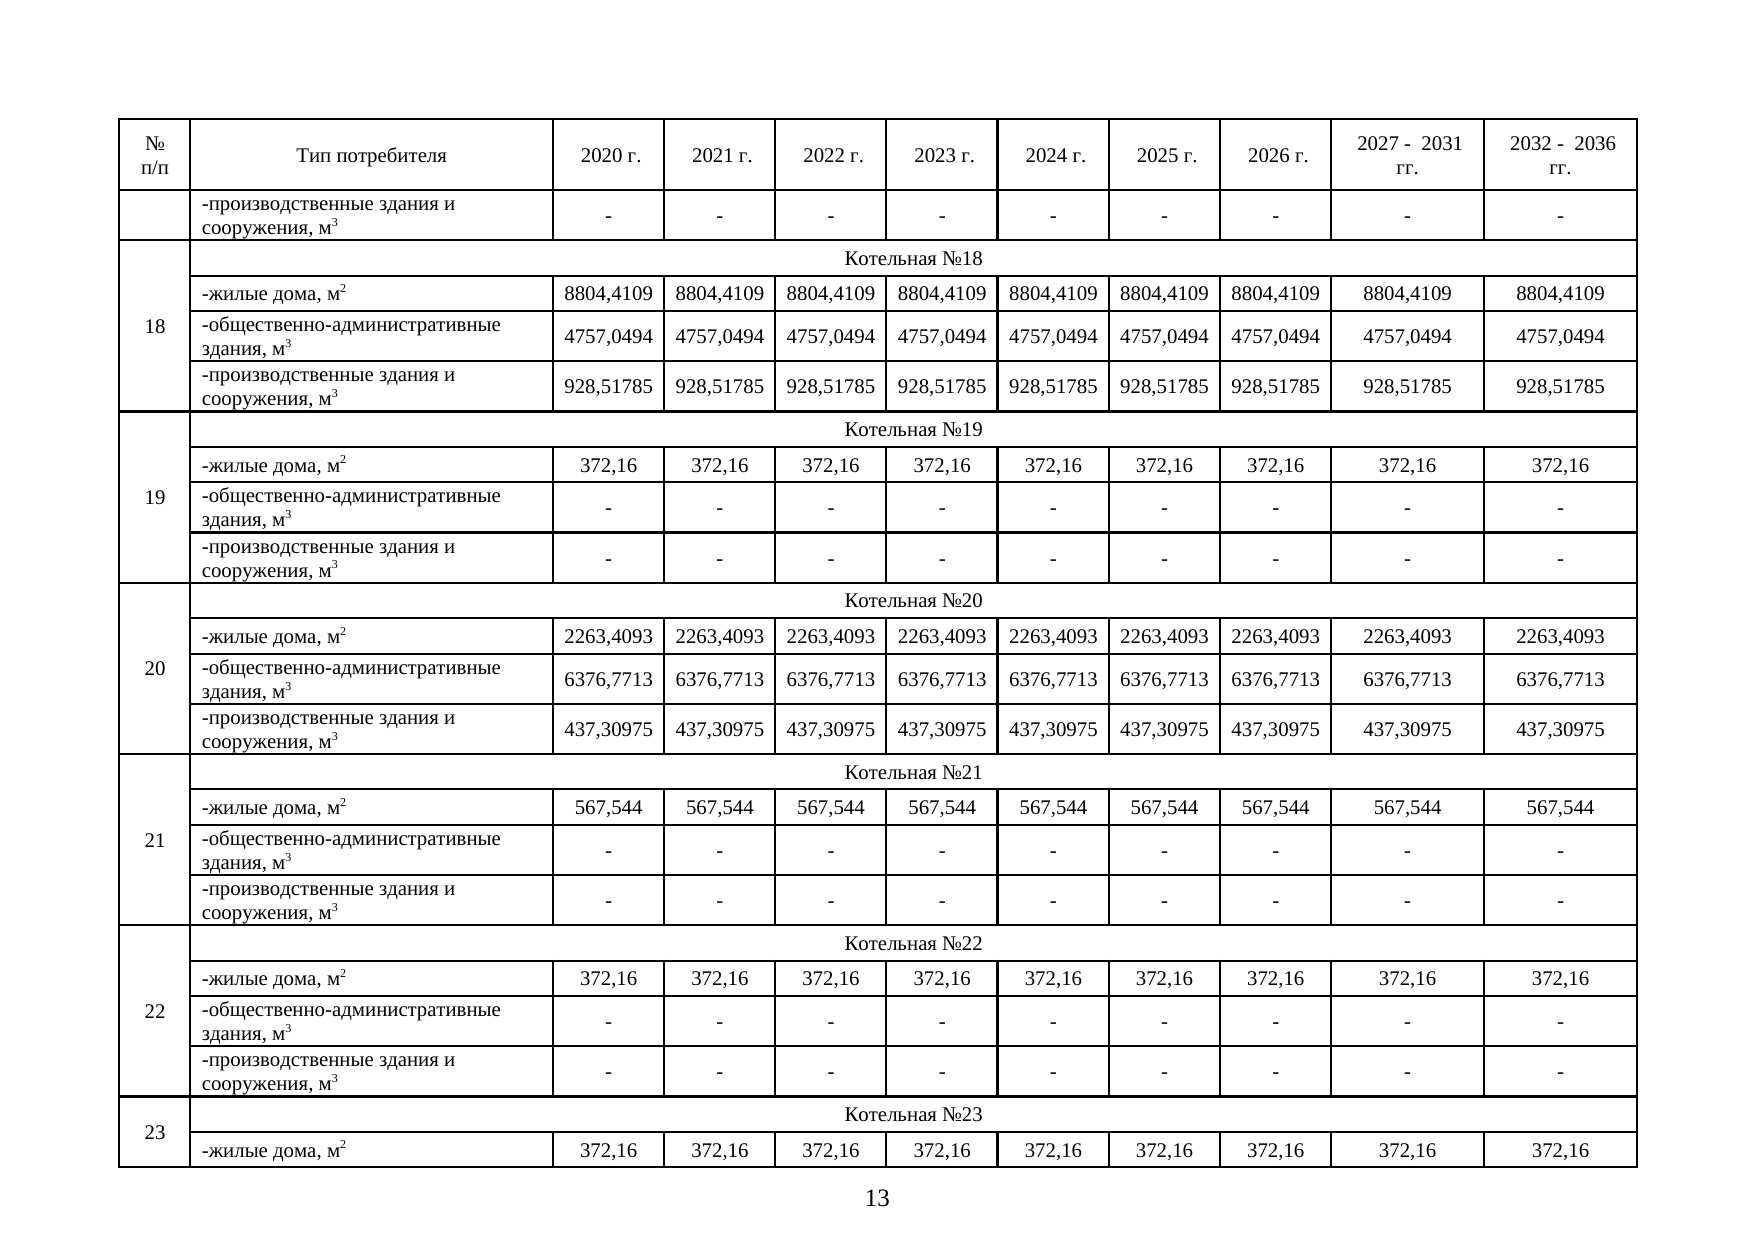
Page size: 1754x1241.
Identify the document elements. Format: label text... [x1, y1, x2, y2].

table_cell 4757,0494 [554, 312, 663, 360]
table_cell 4757,0494 [776, 312, 885, 360]
table_cell - [665, 876, 774, 924]
table_cell - [665, 997, 774, 1045]
table_cell 567,544 [1332, 790, 1483, 824]
table_cell - [999, 876, 1108, 924]
table_cell 928,51785 [776, 362, 885, 410]
table_header 2020 г. [554, 120, 663, 189]
table_cell 2263,4093 [1485, 619, 1636, 652]
table_cell 372,16 [1485, 448, 1636, 481]
table_cell 372,16 [1485, 962, 1636, 995]
table_cell - [554, 483, 663, 531]
table_cell 6376,7713 [665, 655, 774, 703]
table_cell 928,51785 [1110, 362, 1219, 410]
table_cell - [1221, 534, 1330, 582]
table_cell 372,16 [1221, 1133, 1330, 1166]
table_cell - [1110, 534, 1219, 582]
table_cell - [887, 997, 996, 1045]
table_cell 22 [120, 926, 189, 1095]
table_cell - [887, 1047, 996, 1095]
table_cell 372,16 [1221, 448, 1330, 481]
table_cell 437,30975 [1332, 705, 1483, 753]
table_cell 372,16 [1110, 962, 1219, 995]
table_cell 2263,4093 [665, 619, 774, 652]
table_cell -жилые дома, м2 [191, 448, 552, 481]
table_cell Котельная №21 [191, 755, 1636, 788]
table_cell -жилые дома, м2 [191, 1133, 552, 1166]
table_cell 372,16 [1221, 962, 1330, 995]
table_cell 8804,4109 [554, 277, 663, 310]
table_cell Котельная №19 [191, 413, 1636, 446]
table_cell - [665, 191, 774, 239]
table_cell 2263,4093 [999, 619, 1108, 652]
table_cell 372,16 [1110, 1133, 1219, 1166]
table_cell - [776, 997, 885, 1045]
table_cell - [554, 534, 663, 582]
table_cell - [776, 876, 885, 924]
table_cell -производственные здания и сооружения, м3 [191, 705, 552, 753]
table_cell - [887, 534, 996, 582]
table_cell 372,16 [665, 1133, 774, 1166]
table_cell 928,51785 [665, 362, 774, 410]
table_cell 20 [120, 584, 189, 753]
table_cell - [554, 1047, 663, 1095]
table_cell - [1485, 1047, 1636, 1095]
table_cell 372,16 [554, 962, 663, 995]
table_cell -общественно-административные здания, м3 [191, 826, 552, 874]
table_cell - [1332, 534, 1483, 582]
table_cell - [1221, 997, 1330, 1045]
table_cell 372,16 [1110, 448, 1219, 481]
table_cell - [665, 483, 774, 531]
table_cell 567,544 [1110, 790, 1219, 824]
table_cell 437,30975 [999, 705, 1108, 753]
table_cell 437,30975 [665, 705, 774, 753]
table_header 2032 - 2036 гг. [1485, 120, 1636, 189]
table_cell - [665, 826, 774, 874]
table_cell 2263,4093 [1332, 619, 1483, 652]
table_cell 2263,4093 [887, 619, 996, 652]
table_cell -жилые дома, м2 [191, 962, 552, 995]
table_cell - [887, 483, 996, 531]
table_cell 4757,0494 [1221, 312, 1330, 360]
table_cell - [1110, 876, 1219, 924]
table_cell - [1485, 534, 1636, 582]
table_cell 19 [120, 413, 189, 582]
table_cell 8804,4109 [776, 277, 885, 310]
table_cell - [999, 826, 1108, 874]
table_cell -производственные здания и сооружения, м3 [191, 191, 552, 239]
table_cell 437,30975 [554, 705, 663, 753]
table_cell -жилые дома, м2 [191, 619, 552, 652]
table_cell 372,16 [1332, 962, 1483, 995]
table_cell 928,51785 [887, 362, 996, 410]
table_cell 372,16 [887, 962, 996, 995]
table_cell - [1485, 826, 1636, 874]
table_cell - [1332, 191, 1483, 239]
table_cell 6376,7713 [999, 655, 1108, 703]
table_cell - [1332, 1047, 1483, 1095]
table_cell - [776, 483, 885, 531]
table_cell 928,51785 [1332, 362, 1483, 410]
table_cell 372,16 [665, 962, 774, 995]
table_cell 567,544 [776, 790, 885, 824]
table_cell 4757,0494 [887, 312, 996, 360]
table_cell 18 [120, 241, 189, 410]
table_cell 6376,7713 [1332, 655, 1483, 703]
table_cell 567,544 [887, 790, 996, 824]
table_cell 21 [120, 755, 189, 924]
table_cell - [665, 534, 774, 582]
table_cell 4757,0494 [1110, 312, 1219, 360]
table_cell 437,30975 [776, 705, 885, 753]
table_header Тип потребителя [191, 120, 552, 189]
table_cell -жилые дома, м2 [191, 277, 552, 310]
table_cell 23 [120, 1098, 189, 1166]
table_cell - [887, 876, 996, 924]
table_cell 372,16 [999, 1133, 1108, 1166]
table_cell - [1485, 876, 1636, 924]
table_cell - [1110, 191, 1219, 239]
table_cell Котельная №22 [191, 926, 1636, 959]
table_cell 2263,4093 [776, 619, 885, 652]
table_cell Котельная №20 [191, 584, 1636, 617]
table_cell Котельная №23 [191, 1098, 1636, 1131]
table_cell 928,51785 [999, 362, 1108, 410]
table_cell - [665, 1047, 774, 1095]
table_cell - [887, 826, 996, 874]
table_cell 4757,0494 [999, 312, 1108, 360]
table_cell 8804,4109 [1332, 277, 1483, 310]
table_cell -производственные здания и сооружения, м3 [191, 876, 552, 924]
table_cell - [1221, 876, 1330, 924]
table_cell 8804,4109 [999, 277, 1108, 310]
table_header 2026 г. [1221, 120, 1330, 189]
table_cell - [554, 826, 663, 874]
table_cell 6376,7713 [1485, 655, 1636, 703]
table_cell -жилые дома, м2 [191, 790, 552, 824]
table_cell - [1485, 997, 1636, 1045]
table_cell 4757,0494 [1485, 312, 1636, 360]
table_cell - [776, 191, 885, 239]
table_cell - [1332, 876, 1483, 924]
table_cell - [1221, 1047, 1330, 1095]
table_cell 372,16 [1332, 448, 1483, 481]
table_cell - [1221, 191, 1330, 239]
table_cell 928,51785 [554, 362, 663, 410]
table_cell 2263,4093 [1110, 619, 1219, 652]
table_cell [191, 1047, 552, 1095]
table_cell - [1221, 826, 1330, 874]
table_cell - [776, 534, 885, 582]
table_header 2027 - 2031 гг. [1332, 120, 1483, 189]
table_cell - [1332, 483, 1483, 531]
table_cell - [887, 191, 996, 239]
table_cell 8804,4109 [1485, 277, 1636, 310]
table_cell - [999, 997, 1108, 1045]
table_cell 372,16 [999, 962, 1108, 995]
table_cell - [1332, 997, 1483, 1045]
table_cell - [554, 997, 663, 1045]
table_cell -общественно-административные здания, м3 [191, 483, 552, 531]
table_cell 928,51785 [1221, 362, 1330, 410]
table_cell 6376,7713 [554, 655, 663, 703]
table_cell - [1110, 997, 1219, 1045]
table_cell 4757,0494 [1332, 312, 1483, 360]
table_cell - [999, 483, 1108, 531]
table_cell -производственные здания и сооружения, м3 [191, 362, 552, 410]
table_cell 372,16 [554, 1133, 663, 1166]
table_cell 2263,4093 [554, 619, 663, 652]
table_cell 372,16 [887, 1133, 996, 1166]
table_header 2025 г. [1110, 120, 1219, 189]
table_header 2024 г. [999, 120, 1108, 189]
table_cell - [999, 191, 1108, 239]
table_cell - [1485, 483, 1636, 531]
table_cell -производственные здания и сооружения, м3 [191, 534, 552, 582]
table_cell 8804,4109 [887, 277, 996, 310]
table_cell 437,30975 [1485, 705, 1636, 753]
table_cell 372,16 [999, 448, 1108, 481]
table_cell 2263,4093 [1221, 619, 1330, 652]
table_cell 567,544 [665, 790, 774, 824]
table_cell 6376,7713 [1110, 655, 1219, 703]
table_cell - [1110, 826, 1219, 874]
table_cell - [776, 826, 885, 874]
table_cell 567,544 [999, 790, 1108, 824]
table_cell 8804,4109 [1221, 277, 1330, 310]
table_cell 372,16 [887, 448, 996, 481]
table_cell -общественно-административные здания, м3 [191, 655, 552, 703]
table_cell 6376,7713 [1221, 655, 1330, 703]
table_cell 437,30975 [1110, 705, 1219, 753]
table_cell - [1221, 483, 1330, 531]
table_cell 567,544 [554, 790, 663, 824]
table_cell Котельная №18 [191, 241, 1636, 274]
table_cell - [1332, 826, 1483, 874]
table_header 2021 г. [665, 120, 774, 189]
table_cell - [776, 1047, 885, 1095]
table_cell 372,16 [776, 1133, 885, 1166]
table_cell - [1110, 1047, 1219, 1095]
table_header 2023 г. [887, 120, 996, 189]
table_cell 8804,4109 [1110, 277, 1219, 310]
table_cell 6376,7713 [887, 655, 996, 703]
table_cell 372,16 [776, 448, 885, 481]
table_cell - [999, 1047, 1108, 1095]
table_cell 567,544 [1485, 790, 1636, 824]
table_cell 372,16 [1332, 1133, 1483, 1166]
table_header № п/п [120, 120, 189, 189]
table_cell 372,16 [776, 962, 885, 995]
table_cell 437,30975 [887, 705, 996, 753]
table_cell - [554, 876, 663, 924]
table_cell 372,16 [554, 448, 663, 481]
table_cell 6376,7713 [776, 655, 885, 703]
table_cell -общественно-административные здания, м3 [191, 312, 552, 360]
table_cell 372,16 [665, 448, 774, 481]
table_cell 372,16 [1485, 1133, 1636, 1166]
table_cell 567,544 [1221, 790, 1330, 824]
table_header 2022 г. [776, 120, 885, 189]
table_cell 8804,4109 [665, 277, 774, 310]
table_cell - [554, 191, 663, 239]
table_cell - [999, 534, 1108, 582]
table_cell 437,30975 [1221, 705, 1330, 753]
table_cell - [1485, 191, 1636, 239]
table_cell 4757,0494 [665, 312, 774, 360]
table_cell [191, 997, 552, 1045]
table_cell 928,51785 [1485, 362, 1636, 410]
table_cell - [1110, 483, 1219, 531]
